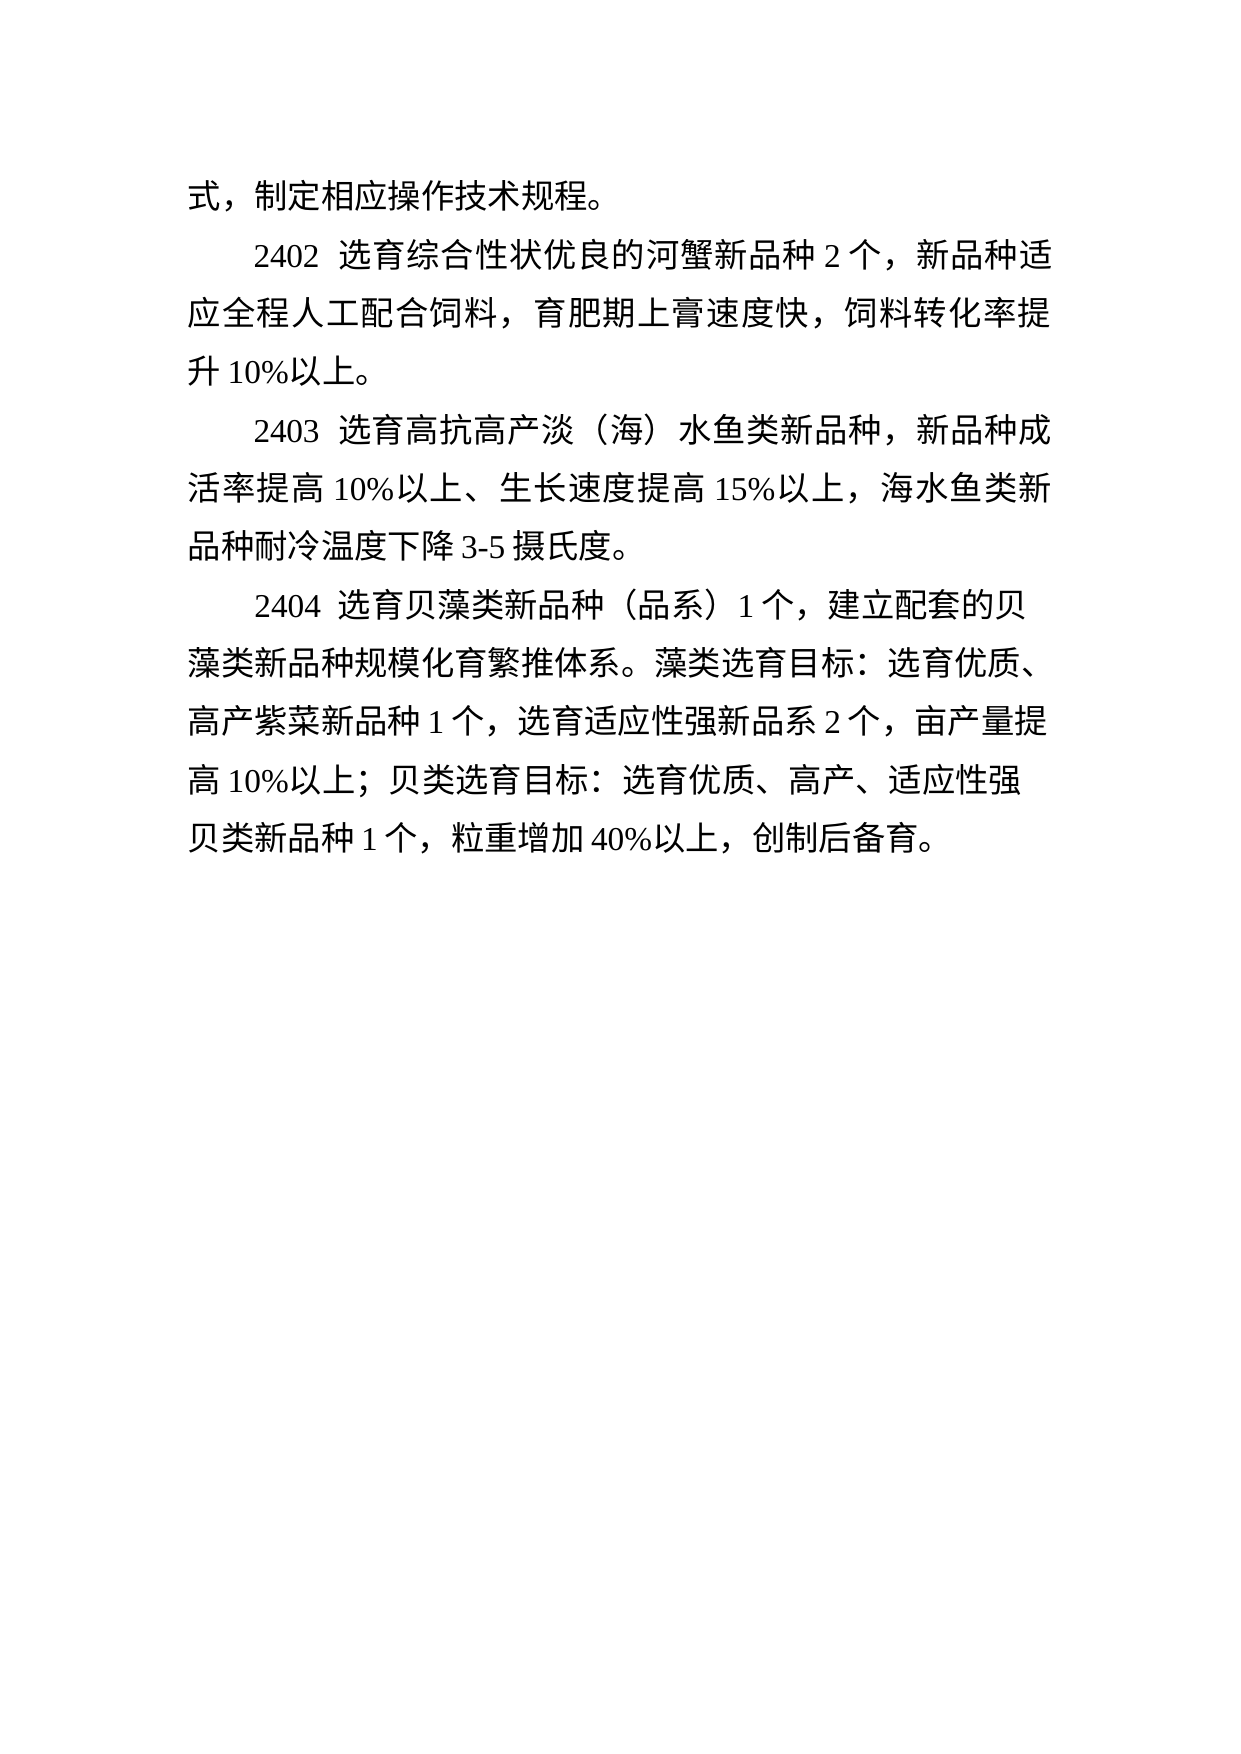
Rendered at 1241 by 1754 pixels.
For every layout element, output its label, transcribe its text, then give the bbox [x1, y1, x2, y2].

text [187, 162, 1053, 220]
text 2402 选育综合性状优良的河蟹新品种2个，新品种适应全程人工配合饲料，育肥期上膏速度快，饲料转化率提升10%以上。 [187, 220, 1053, 395]
text 2403 选育高抗高产淡（海）水鱼类新品种，新品种成活率提高10%以上、生长速度提高15%以上，海水鱼类新品种耐冷温度下降3-5摄氏度。 [187, 395, 1053, 570]
text 2404 选育贝藻类新品种（品系）1个，建立配套的贝藻类新品种规模化育繁推体系。藻类选育目标：选育优质、高产紫菜新品种1个，选育适应性强新品系2个，亩产量提高10%以上；贝类选育目标：选育优质、高产、适应性强贝类新品种1个，粒重增加40%以上，创制后备育。 [187, 570, 1053, 862]
